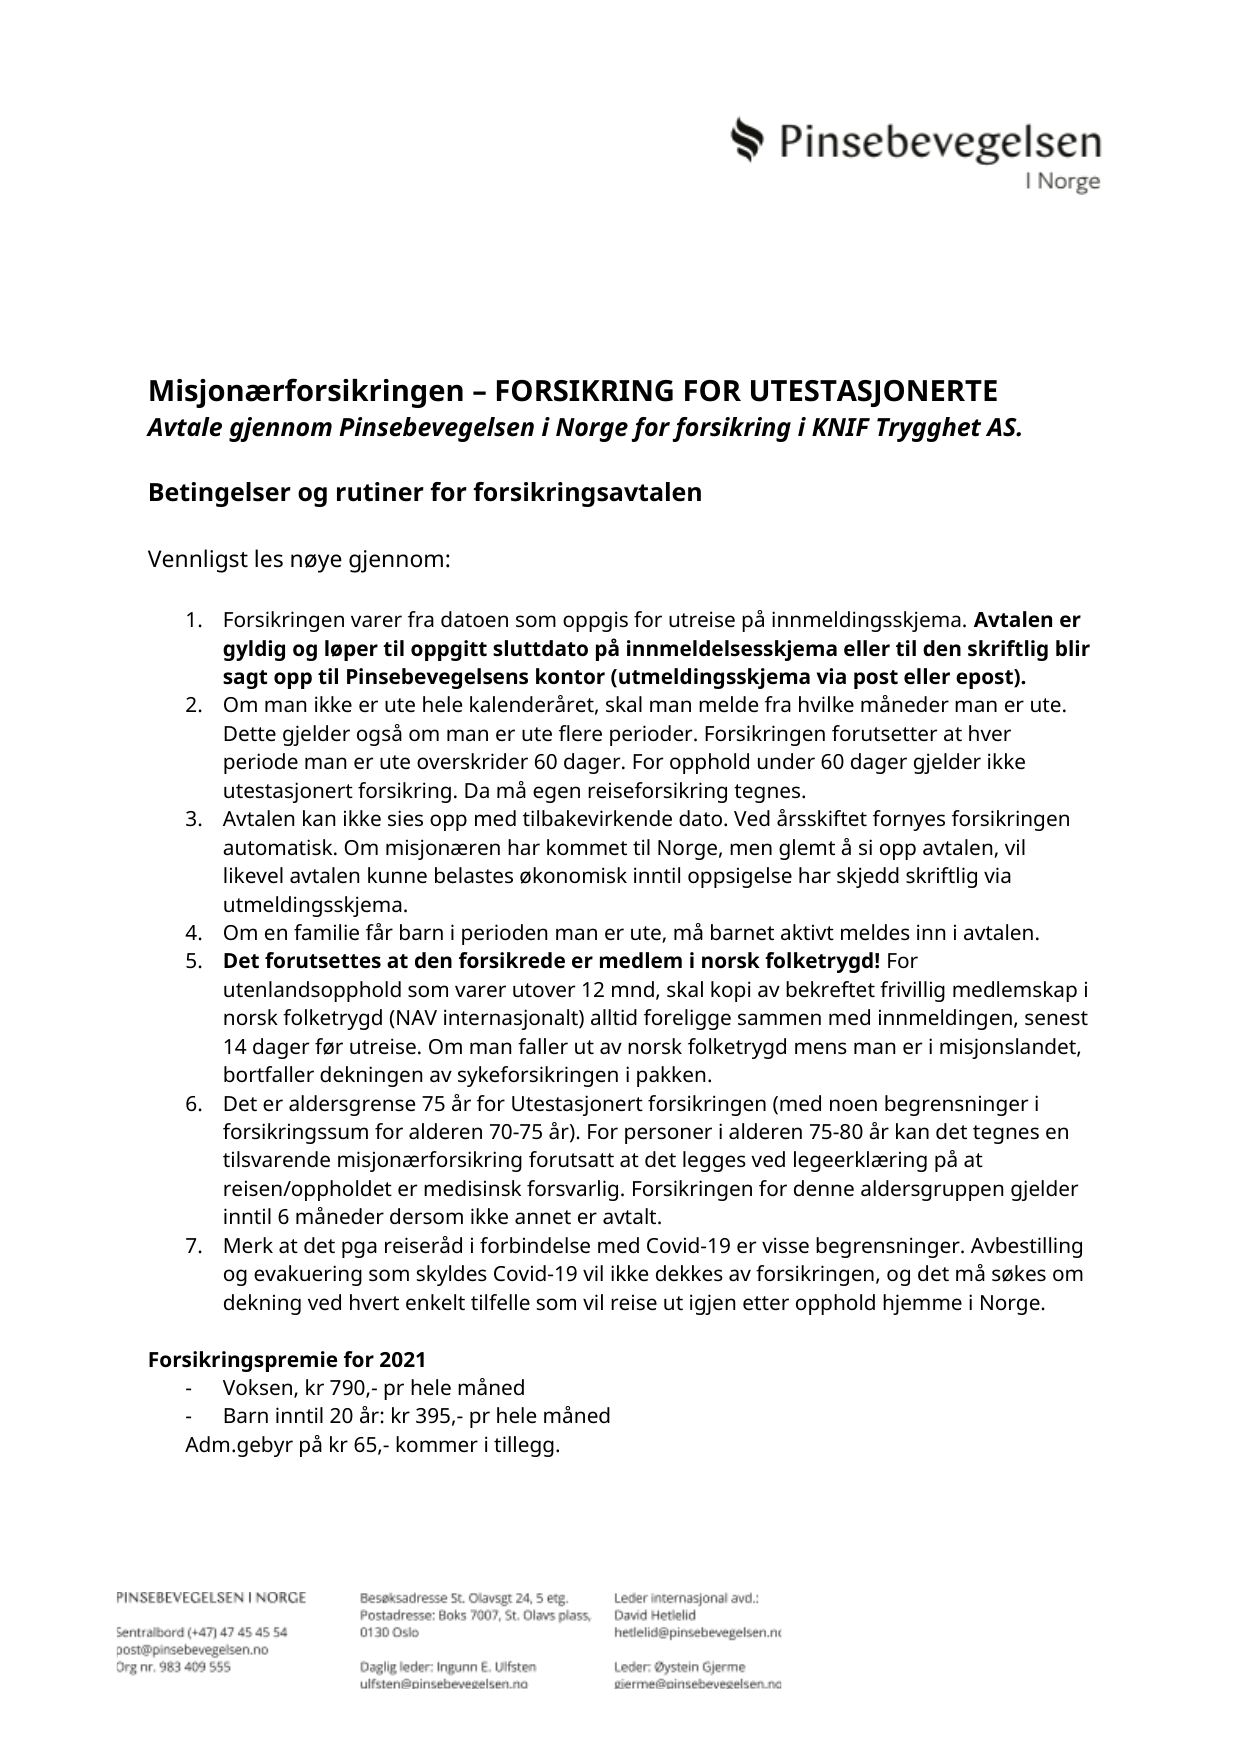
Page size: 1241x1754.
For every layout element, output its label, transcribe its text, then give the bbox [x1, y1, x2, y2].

text Forsikringspremie for 2021 [148, 1345, 1093, 1373]
list Avtalen kan ikke sies opp med tilbakevirkende dato. Ved årsskiftet fornyes forsikringen automatisk. Om misjonæren har kommet til Norge, men glemt å si opp avtalen, vil likevel avtalen kunne belastes økonomisk inntil oppsigelse har skjedd skriftlig via utmeldingsskjema. [185, 804, 1093, 918]
list Voksen, kr 790,- pr hele måned [185, 1373, 1093, 1402]
text Betingelser og rutiner for forsikringsavtalen [148, 475, 1093, 509]
list Det er aldersgrense 75 år for Utestasjonert forsikringen (med noen begrensninger i forsikringssum for alderen 70-75 år). For personer i alderen 75-80 år kan det tegnes en tilsvarende misjonærforsikring forutsatt at det legges ved legeerklæring på at reisen/oppholdet er medisinsk forsvarlig. Forsikringen for denne aldersgruppen gjelder inntil 6 måneder dersom ikke annet er avtalt. [185, 1089, 1093, 1231]
list Forsikringen varer fra datoen som oppgis for utreise på innmeldingsskjema. Avtalen er gyldig og løper til oppgitt sluttdato på innmeldelsesskjema eller til den skriftlig blir sagt opp til Pinsebevegelsens kontor (utmeldingsskjema via post eller epost). [185, 605, 1093, 691]
text Avtale gjennom Pinsebevegelsen i Norge for forsikring i KNIF Trygghet AS. [148, 410, 1093, 444]
text Adm.gebyr på kr 65,- kommer i tillegg. [185, 1430, 1093, 1458]
list Det forutsettes at den forsikrede er medlem i norsk folketrygd! For utenlandsopphold som varer utover 12 mnd, skal kopi av bekreftet frivillig medlemskap i norsk folketrygd (NAV internasjonalt) alltid foreligge sammen med innmeldingen, senest 14 dager før utreise. Om man faller ut av norsk folketrygd mens man er i misjonslandet, bortfaller dekningen av sykeforsikringen i pakken. [185, 947, 1093, 1089]
text Misjonærforsikringen – FORSIKRING FOR UTESTASJONERTE [148, 331, 1093, 410]
list Barn inntil 20 år: kr 395,- pr hele måned [185, 1402, 1093, 1430]
text Vennligst les nøye gjennom: [148, 543, 1093, 574]
list Om en familie får barn i perioden man er ute, må barnet aktivt meldes inn i avtalen. [185, 918, 1093, 947]
list Om man ikke er ute hele kalenderåret, skal man melde fra hvilke måneder man er ute. Dette gjelder også om man er ute flere perioder. Forsikringen forutsetter at hver periode man er ute overskrider 60 dager. For opphold under 60 dager gjelder ikke utestasjonert forsikring. Da må egen reiseforsikring tegnes. [185, 691, 1093, 804]
list Merk at det pga reiseråd i forbindelse med Covid-19 er visse begrensninger. Avbestilling og evakuering som skyldes Covid-19 vil ikke dekkes av forsikringen, og det må søkes om dekning ved hvert enkelt tilfelle som vil reise ut igjen etter opphold hjemme i Norge. [185, 1231, 1093, 1316]
